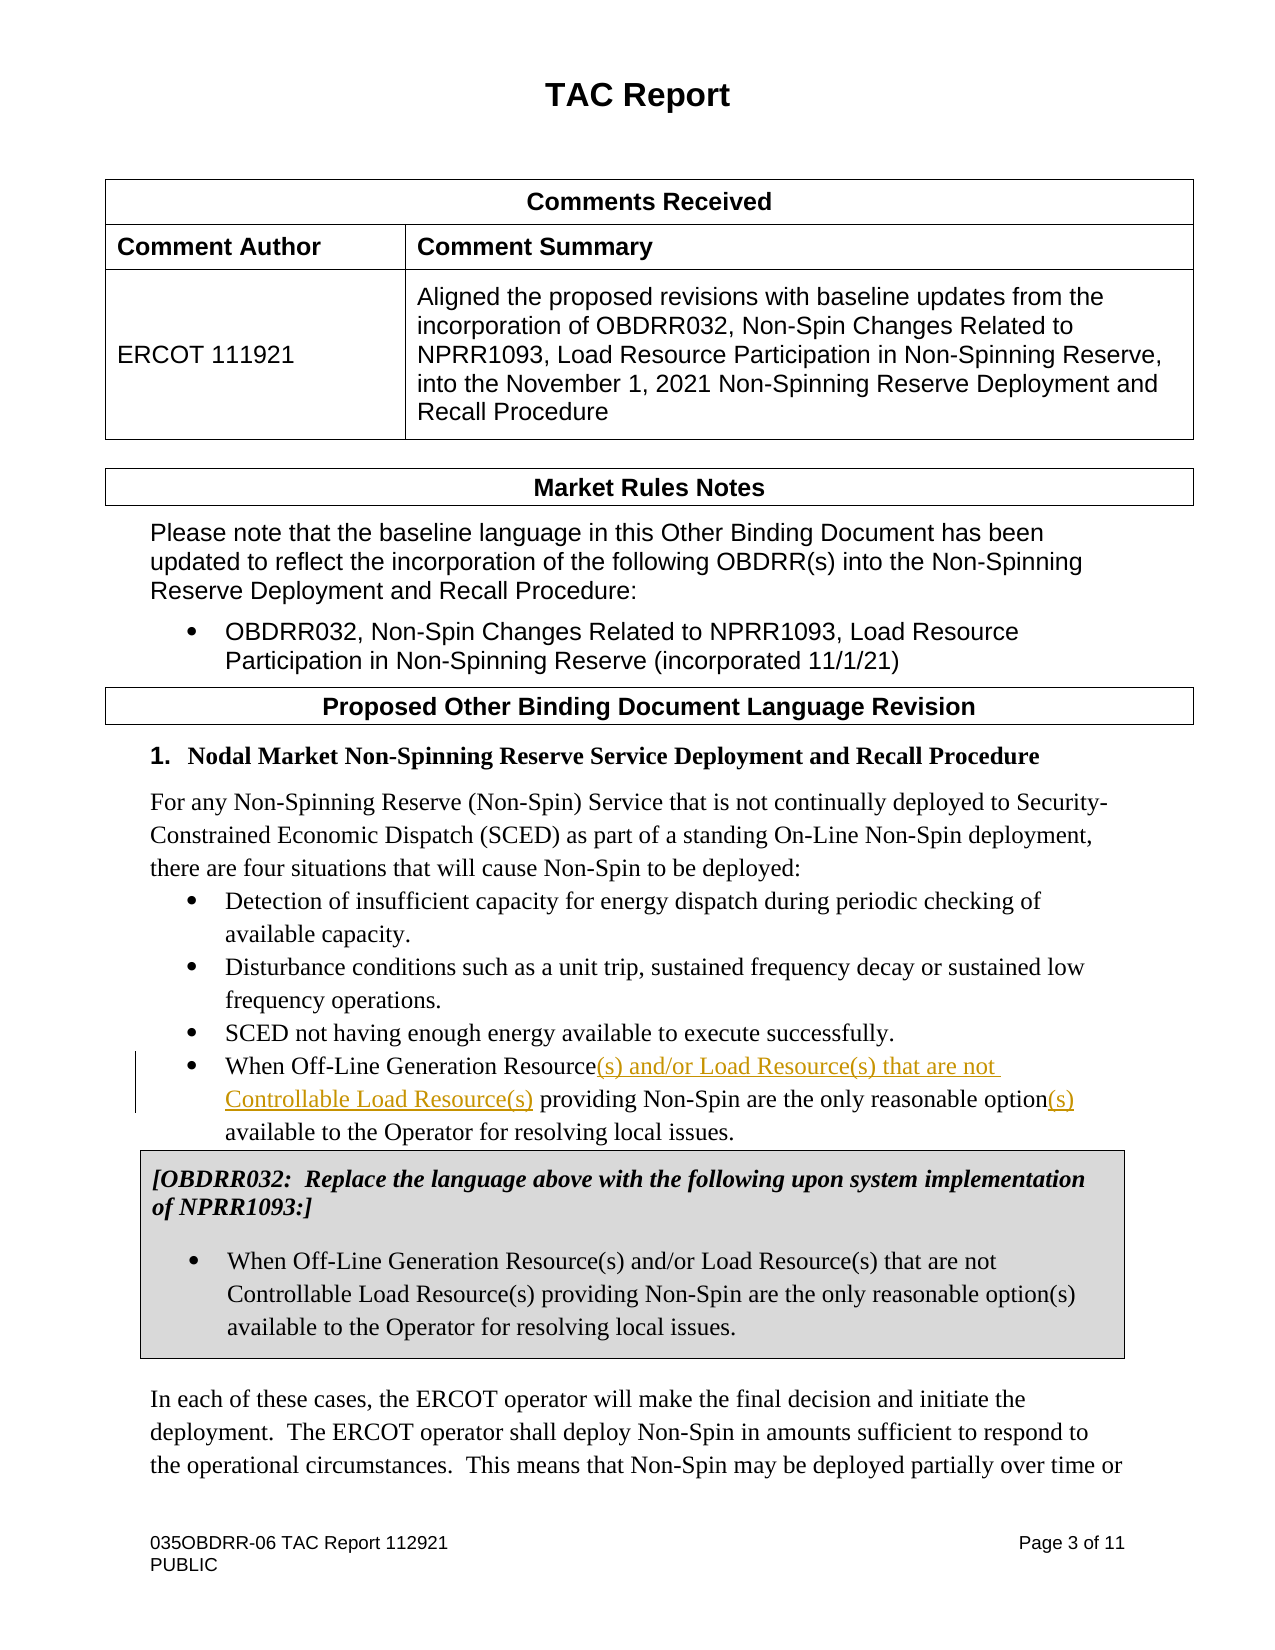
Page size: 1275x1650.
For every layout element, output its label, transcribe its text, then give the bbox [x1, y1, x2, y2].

list SCED not having enough energy available to execute successfully. [187, 1018, 1125, 1047]
text For any Non-Spinning Reserve (Non-Spin) Service that is not continually deployed to Security-Constrained Economic Dispatch (SCED) as part of a standing On-Line Non-Spin deployment, there are four situations that will cause Non-Spin to be deployed: [150, 787, 1125, 882]
text Please note that the baseline language in this Other Binding Document has been updated to reflect the incorporation of the following OBDRR(s) into the Non-Spinning Reserve Deployment and Recall Procedure: [150, 518, 1125, 604]
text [150, 1384, 1125, 1478]
table_cell Aligned the proposed revisions with baseline updates from the incorporation of OBDRR032, Non-Spin Changes Related to NPRR1093, Load Resource Participation in Non-Spinning Reserve, into the November 1, 2021 Non-Spinning Reserve Deployment and Recall Procedure [406, 270, 1193, 438]
table_header [OBDRR032: Replace the language above with the following upon system implementation of NPRR1093:] When Off-Line Generation Resource(s) and/or Load Resource(s) that are not Controllable Load Resource(s) providing Non-Spin are the only reasonable option(s) available to the Operator for resolving local issues. [141, 1151, 1124, 1358]
table_cell ERCOT 111921 [106, 270, 405, 438]
table_cell Comment Author [106, 225, 405, 269]
list Detection of insufficient capacity for energy dispatch during periodic checking of available capacity. [187, 886, 1125, 948]
table_header Market Rules Notes [106, 469, 1193, 505]
table_header Proposed Other Binding Document Language Revision [106, 688, 1193, 724]
table_cell Comment Summary [406, 225, 1193, 269]
list Nodal Market Non-Spinning Reserve Service Deployment and Recall Procedure [150, 741, 1125, 770]
table_header Comments Received [106, 180, 1193, 224]
list When Off-Line Generation Resource providing Non-Spin are the only reasonable option available to the Operator for resolving local issues. [187, 1051, 1125, 1146]
list OBDRR032, Non-Spin Changes Related to NPRR1093, Load Resource Participation in Non-Spinning Reserve (incorporated 11/1/21) [187, 617, 1125, 675]
list Disturbance conditions such as a unit trip, sustained frequency decay or sustained low frequency operations. [187, 952, 1125, 1014]
